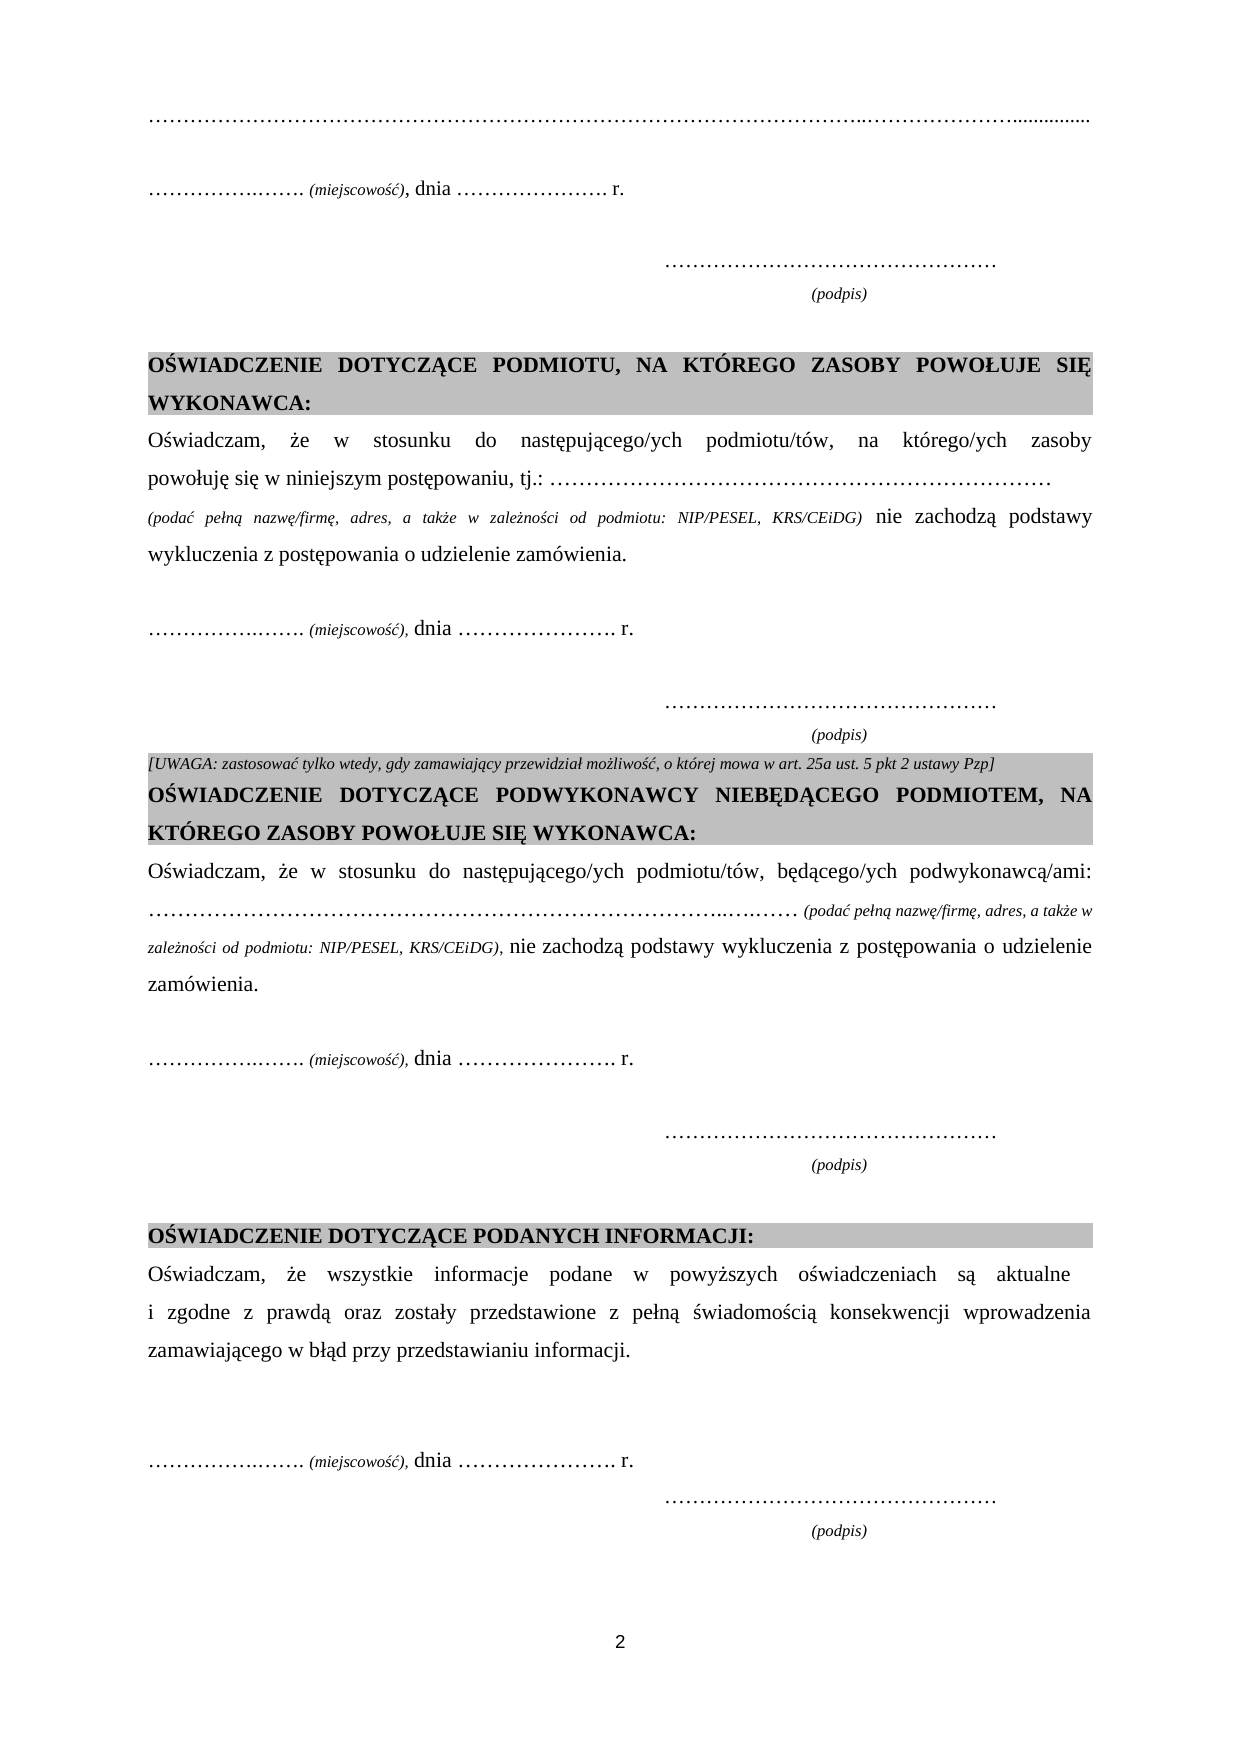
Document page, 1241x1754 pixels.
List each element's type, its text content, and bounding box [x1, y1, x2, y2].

text (podpis) [738, 284, 1093, 303]
text ………………………………………… [148, 1119, 1093, 1143]
text …………….……. (miejscowość), dnia …………………. r. [148, 1447, 1093, 1472]
text …………….……. (miejscowość), dnia …………………. r. [148, 176, 1093, 199]
text ………………………………………… [148, 689, 1093, 713]
text (podpis) [738, 1155, 1093, 1174]
text Oświadczam, że wszystkie informacje podane w powyższych oświadczeniach są aktualne i zgodne z prawdą oraz zostały przedstawione z pełną świadomością konsekwencji wprowadzenia zamawiającego w błąd przy przedstawianiu informacji. [148, 1261, 1093, 1362]
text Oświadczam, że w stosunku do następującego/ych podmiotu/tów, będącego/ych podwykonawcą/ami: ……………………………………………………………………..….…… (podać pełną nazwę/firmę, adres, a także w zależności od podmiotu: NIP/PESEL, KRS/CEiDG), nie zachodzą podstawy wykluczenia z postępowania o udzielenie zamówienia. [148, 858, 1093, 996]
text …………….……. (miejscowość), dnia …………………. r. [148, 1045, 1093, 1070]
text OŚWIADCZENIE DOTYCZĄCE PODWYKONAWCY NIEBĘDĄCEGO PODMIOTEM, NA KTÓREGO ZASOBY POWOŁUJE SIĘ WYKONAWCA: [148, 782, 1093, 845]
text …………….……. (miejscowość), dnia …………………. r. [148, 615, 1093, 640]
text OŚWIADCZENIE DOTYCZĄCE PODMIOTU, NA KTÓREGO ZASOBY POWOŁUJE SIĘ WYKONAWCA: [148, 352, 1093, 415]
text …………………………………………………………………………………………..…………………............... [148, 103, 1093, 127]
text ………………………………………… [148, 1484, 1093, 1508]
text Oświadczam, że w stosunku do następującego/ych podmiotu/tów, na którego/ych zasoby powołuję się w niniejszym postępowaniu, tj.: …………………………………………………………… (podać pełną nazwę/firmę, adres, a także w zależności od podmiotu: NIP/PESEL, KRS/CEiDG) nie zachodzą podstawy wykluczenia z postępowania o udzielenie zamówienia. [148, 427, 1093, 566]
text (podpis) [738, 725, 1093, 744]
text [UWAGA: zastosować tylko wtedy, gdy zamawiający przewidział możliwość, o której mowa w art. 25a ust. 5 pkt 2 ustawy Pzp] [148, 753, 1093, 773]
text ………………………………………… [148, 248, 1093, 272]
text OŚWIADCZENIE DOTYCZĄCE PODANYCH INFORMACJI: [148, 1223, 1093, 1248]
text (podpis) [738, 1520, 1093, 1539]
